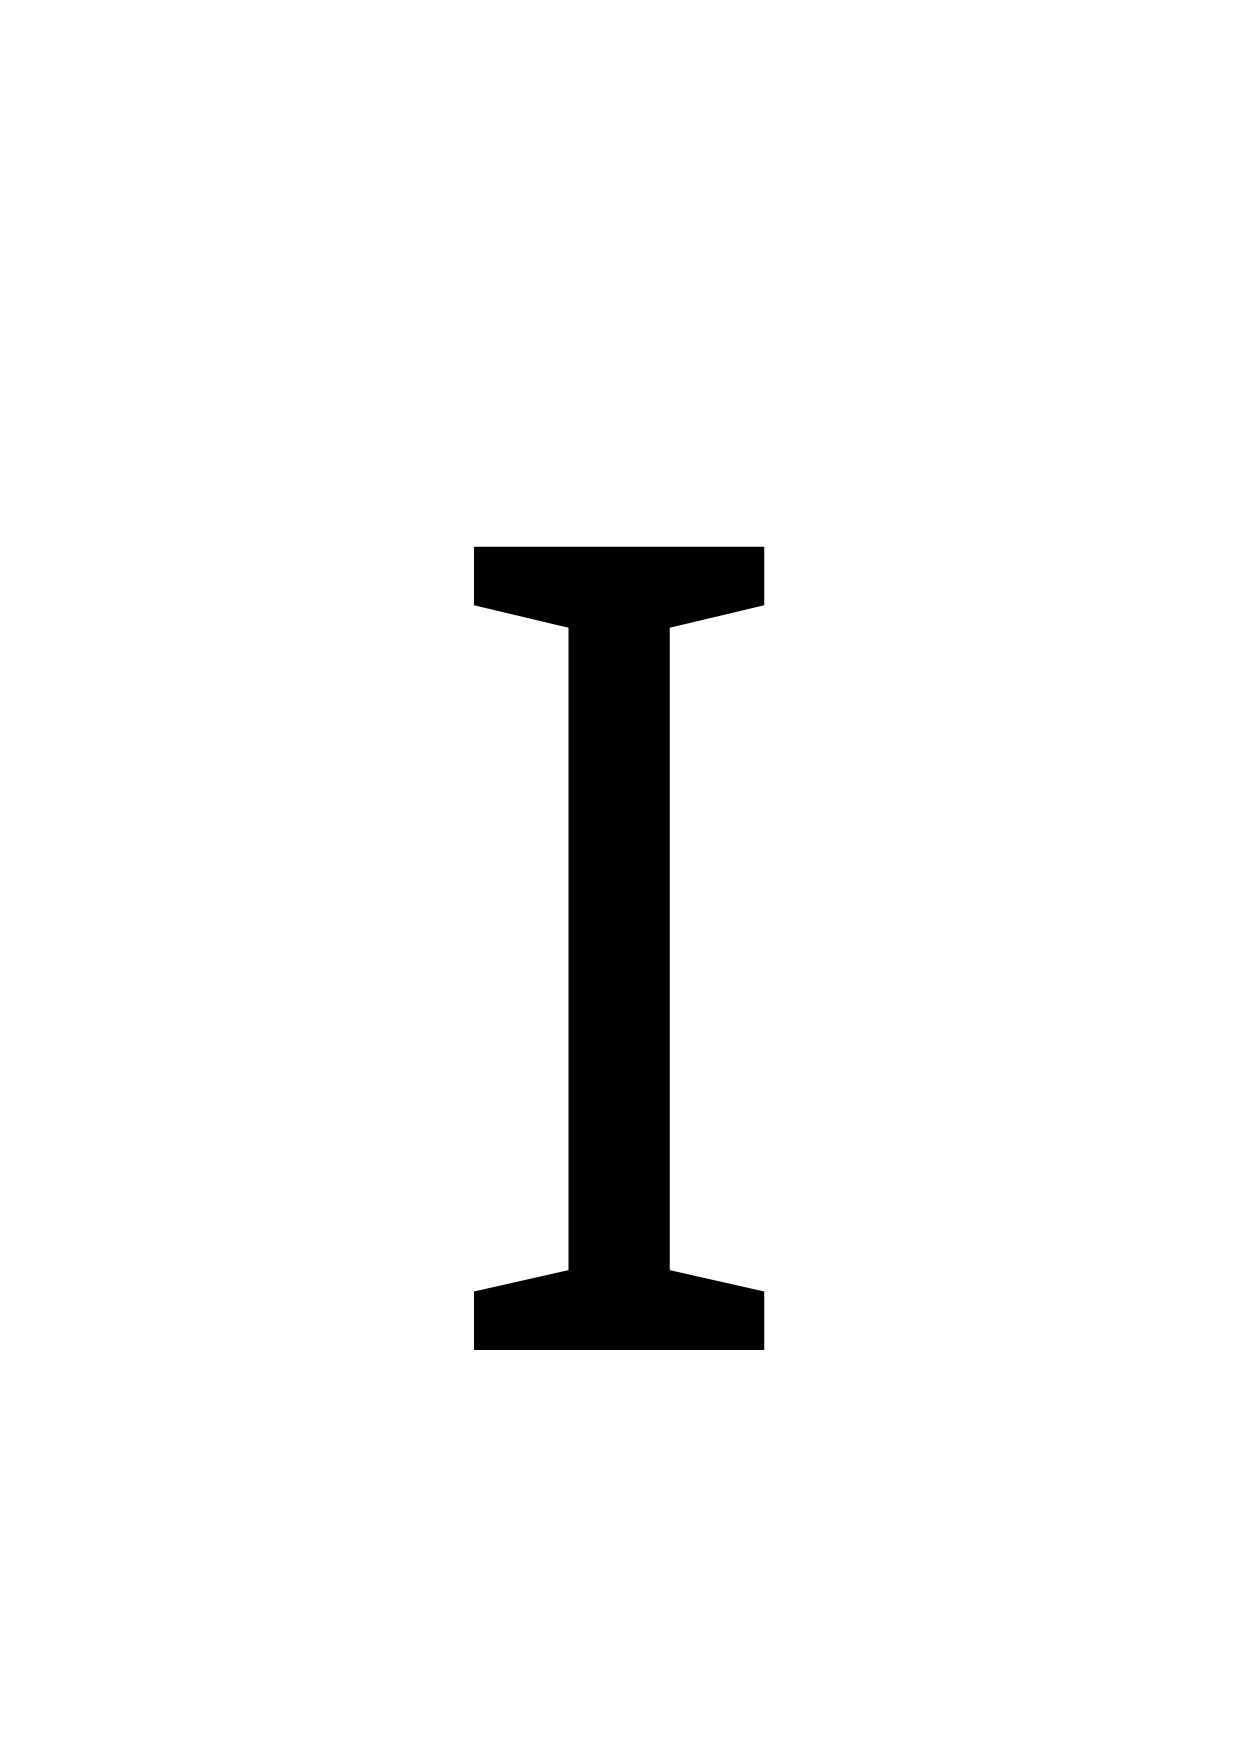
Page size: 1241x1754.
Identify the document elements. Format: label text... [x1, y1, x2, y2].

text I [148, 148, 1093, 1680]
